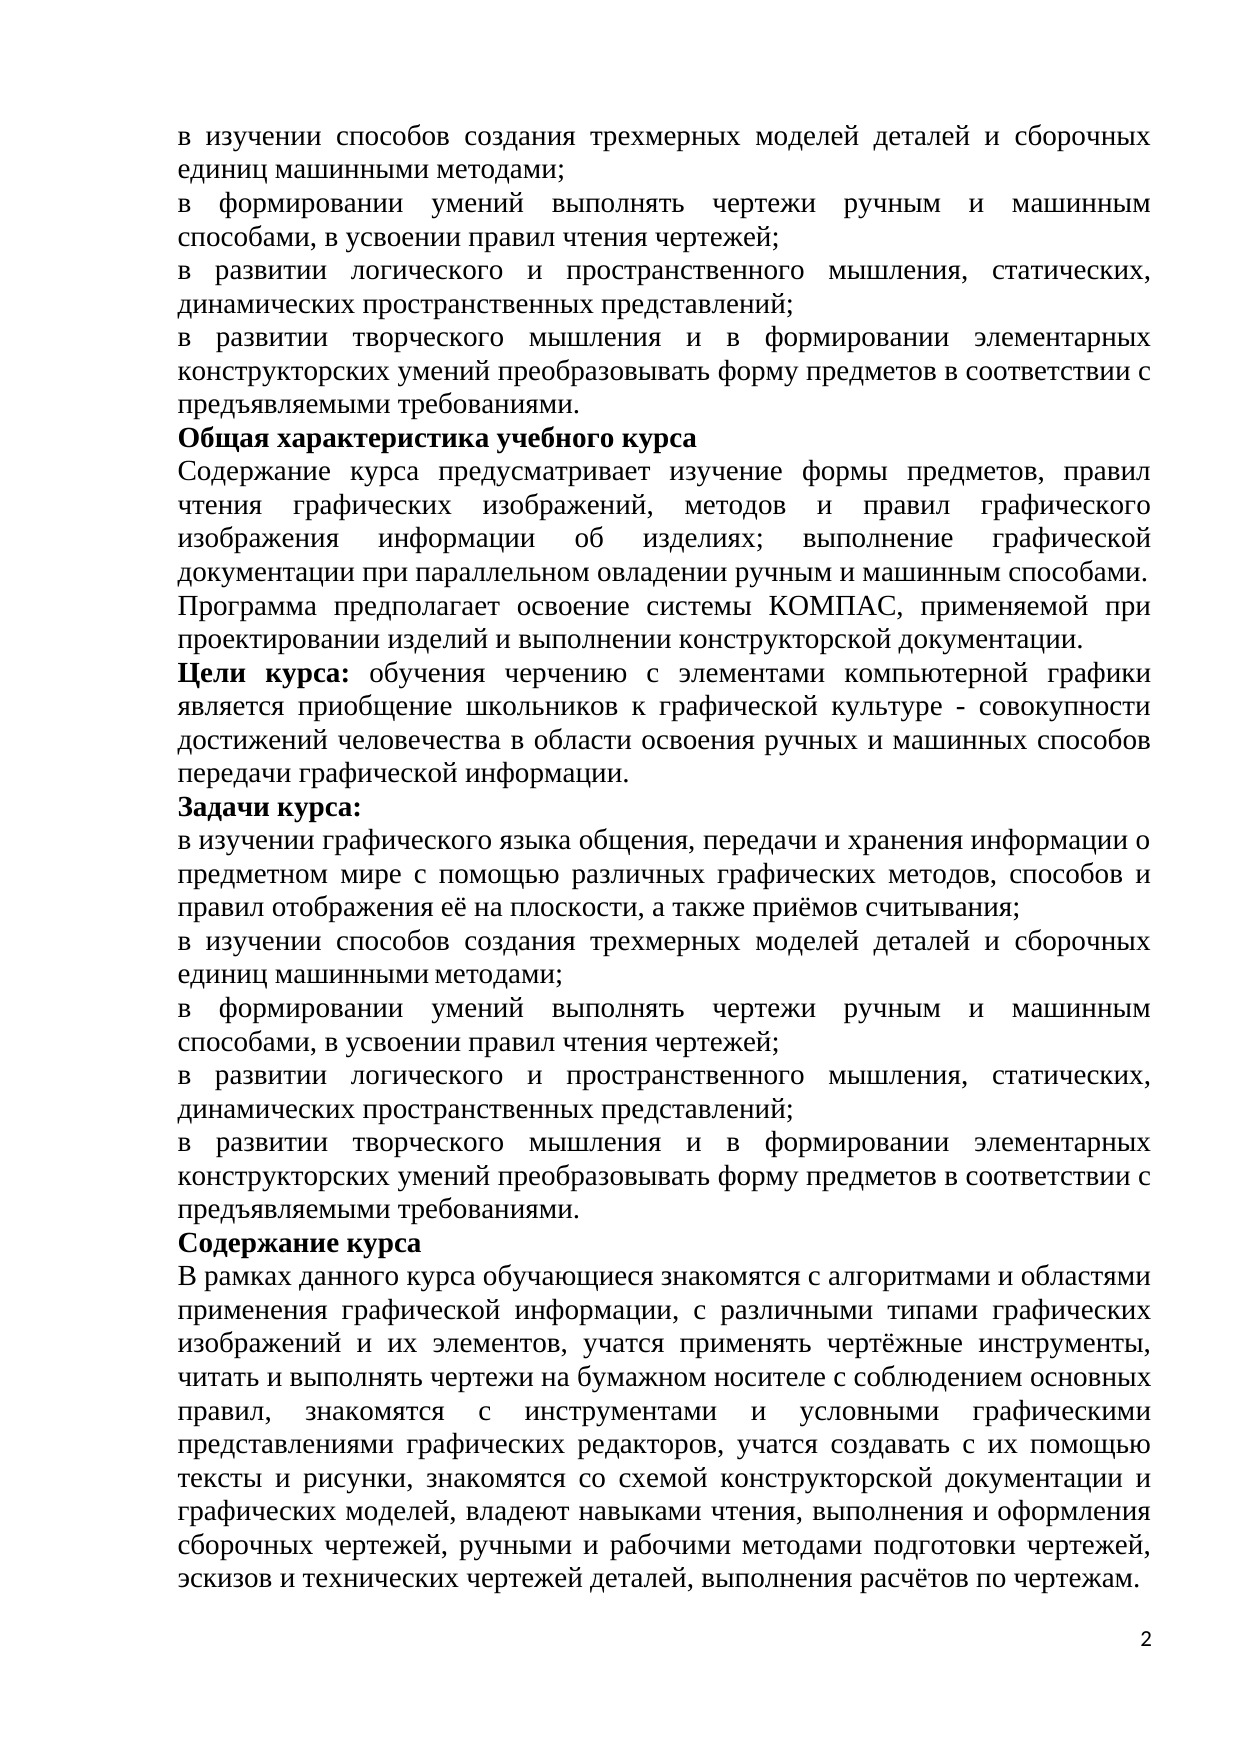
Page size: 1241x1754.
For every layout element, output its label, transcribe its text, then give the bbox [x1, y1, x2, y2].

text в формировании умений выполнять чертежи ручным и машинным способами, в усвоении правил чтения чертежей; [177, 990, 1152, 1057]
text в изучении графического языка общения, передачи и хранения информации о предметном мире с помощью различных графических методов, способов и правил отображения её на плоскости, а также приёмов считывания; [177, 822, 1152, 923]
text в развитии творческого мышления и в формировании элементарных конструкторских умений преобразовывать форму предметов в соответствии с предъявляемыми требованиями. [177, 1124, 1152, 1225]
text Задачи курса: [177, 789, 1152, 822]
text Содержание курса [177, 1225, 1152, 1258]
text Цели курса: обучения черчению с элементами компьютерной графики является приобщение школьников к графической культуре - совокупности достижений человечества в области освоения ручных и машинных способов передачи графической информации. [177, 655, 1152, 789]
text в развитии логического и пространственного мышления, статических, динамических пространственных представлений; [177, 252, 1152, 319]
text В рамках данного курса обучающиеся знакомятся с алгоритмами и областями применения графической информации, с различными типами графических изображений и их элементов, учатся применять чертёжные инструменты, читать и выполнять чертежи на бумажном носителе с соблюдением основных правил, знакомятся с инструментами и условными графическими представлениями графических редакторов, учатся создавать с их помощью тексты и рисунки, знакомятся со схемой конструкторской документации и графических моделей, владеют навыками чтения, выполнения и оформления сборочных чертежей, ручными и рабочими методами подготовки чертежей, эскизов и технических чертежей деталей, выполнения расчётов по чертежам. [177, 1258, 1152, 1594]
text Содержание курса предусматривает изучение формы предметов, правил чтения графических изображений, методов и правил графического изображения информации об изделиях; выполнение графической документации при параллельном овладении ручным и машинным способами. [177, 453, 1152, 588]
text в изучении способов создания трехмерных моделей деталей и сборочных единиц машинными методами; [177, 923, 1152, 990]
text в развитии логического и пространственного мышления, статических, динамических пространственных представлений; [177, 1057, 1152, 1124]
text в формировании умений выполнять чертежи ручным и машинным способами, в усвоении правил чтения чертежей; [177, 185, 1152, 252]
text Общая характеристика учебного курса [177, 420, 1152, 453]
text в развитии творческого мышления и в формировании элементарных конструкторских умений преобразовывать форму предметов в соответствии с предъявляемыми требованиями. [177, 319, 1152, 420]
text в изучении способов создания трехмерных моделей деталей и сборочных единиц машинными методами; [177, 118, 1152, 185]
text Программа предполагает освоение системы КОМПАС, применяемой при проектировании изделий и выполнении конструкторской документации. [177, 588, 1152, 655]
